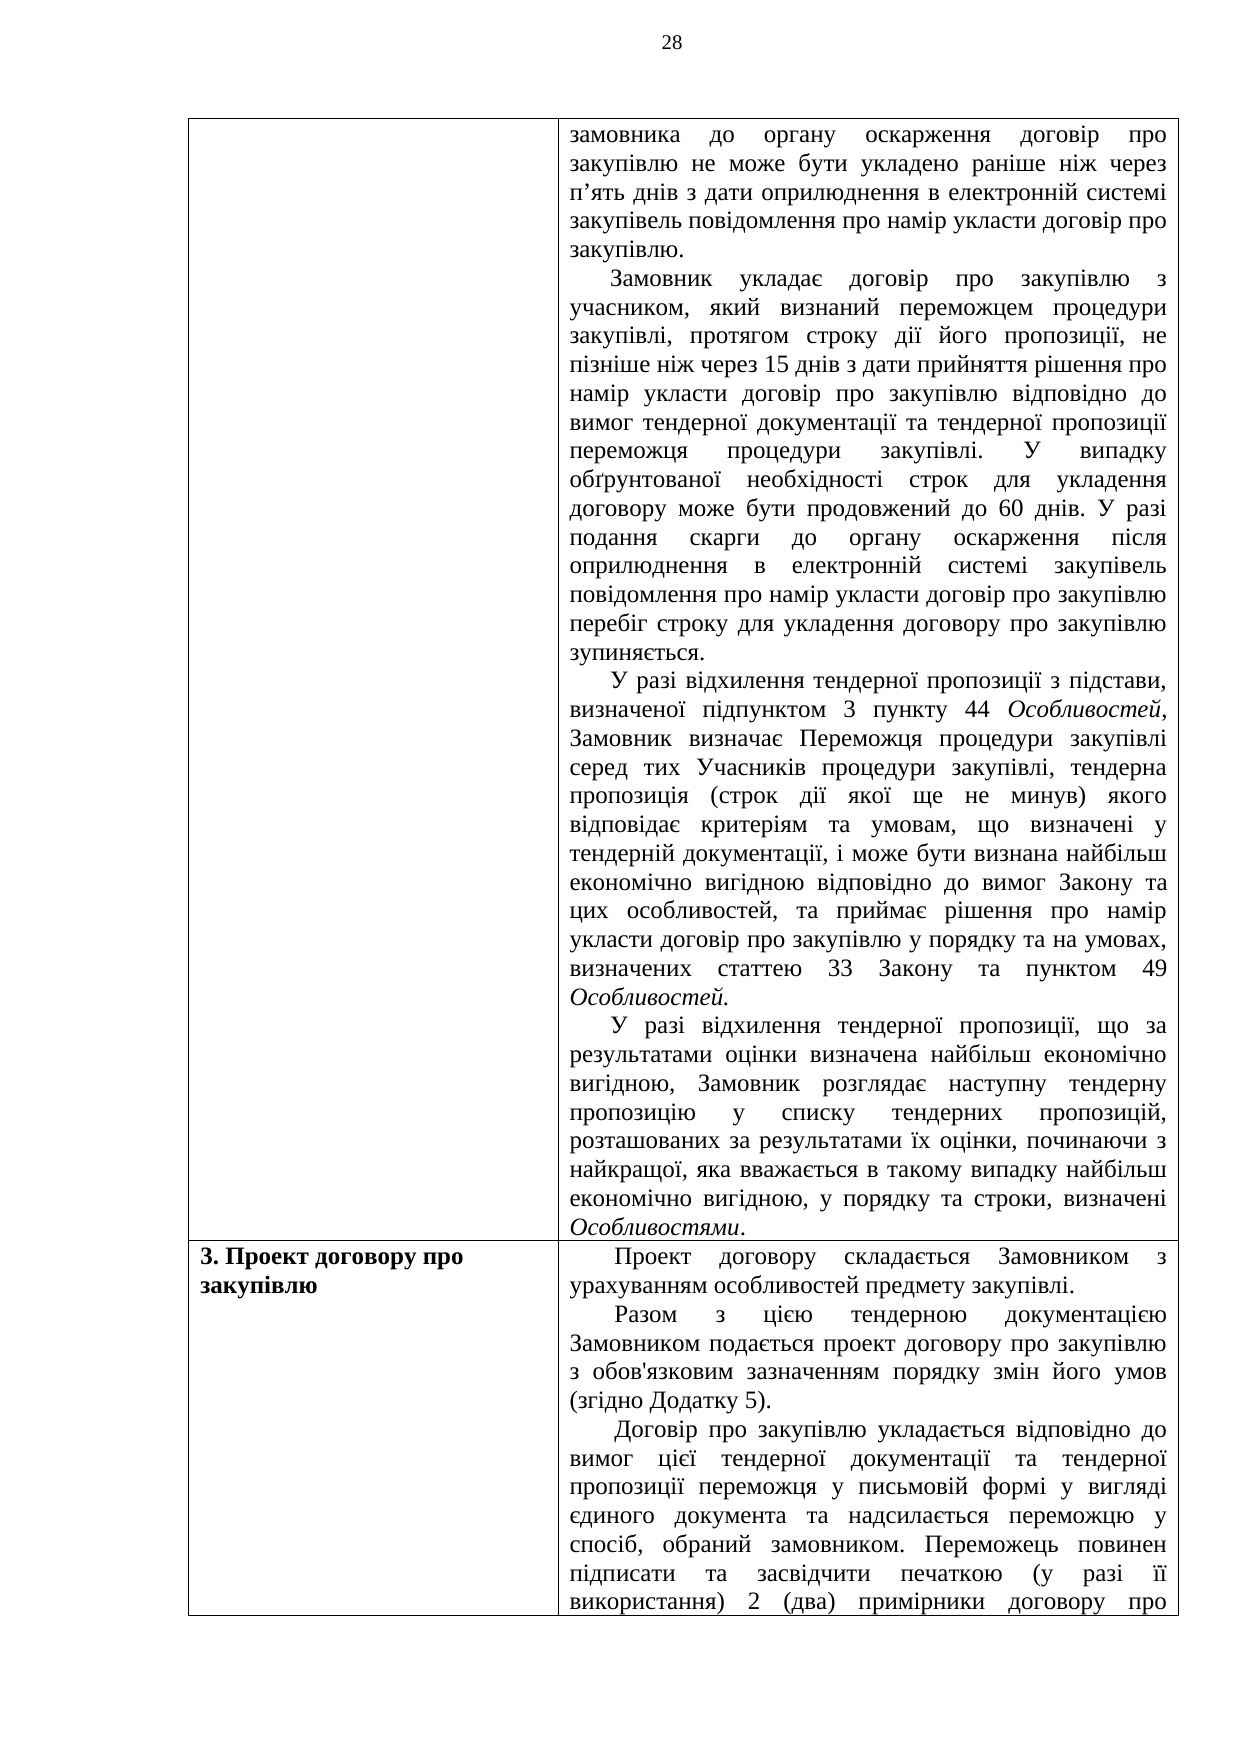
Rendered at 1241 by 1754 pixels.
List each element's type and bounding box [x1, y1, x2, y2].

table_cell [559, 1241, 1178, 1615]
table_cell [189, 119, 558, 1240]
table_cell [559, 119, 1178, 1240]
table_cell [189, 1241, 558, 1615]
